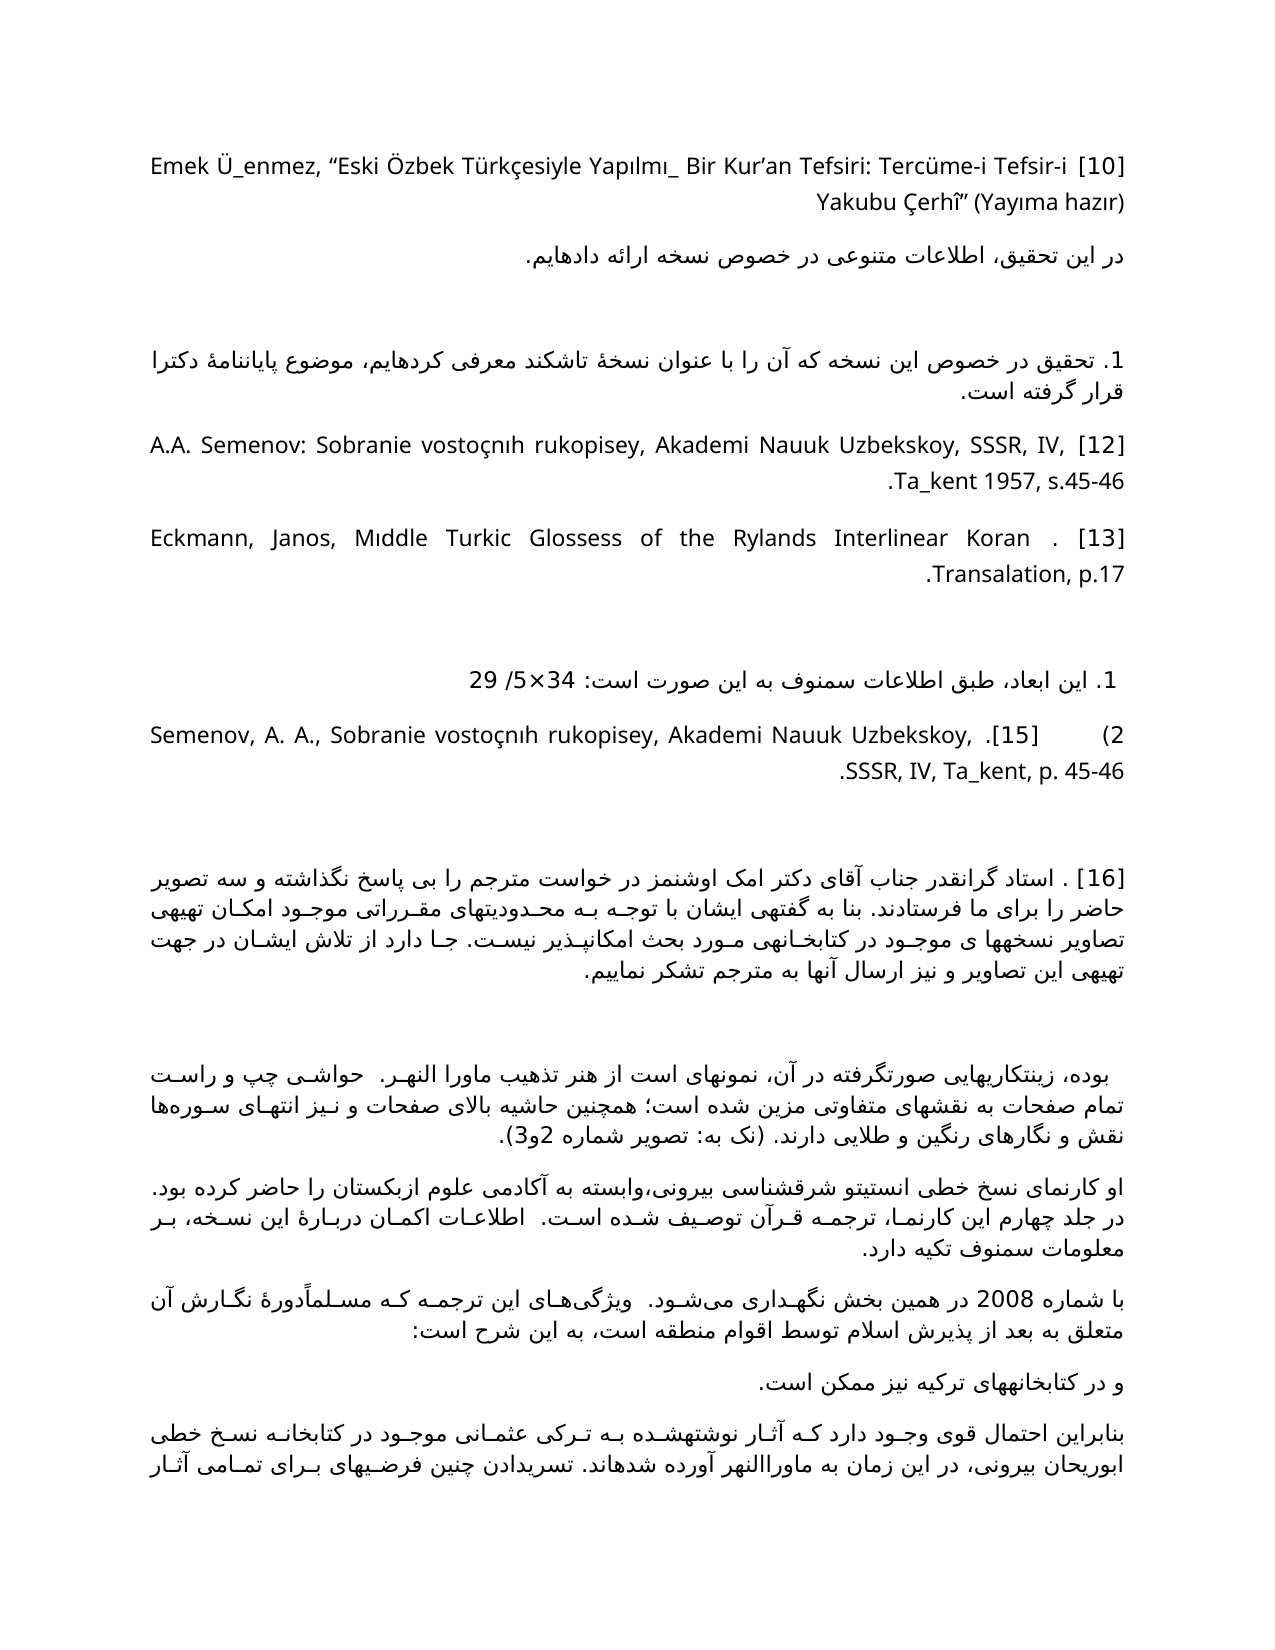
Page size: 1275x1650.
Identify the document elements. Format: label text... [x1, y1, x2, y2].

text 1. تحقیق در خصوص این نسخه که آن را با عنوان نسخۀ تاشکند معرفی کرده‏ایم، موضوع پایان‏نامۀ دکترا قرار گرفته است. [150, 347, 1125, 404]
text 1. این ابعاد، طبق اطلاعات سمنوف به این صورت است: 34×5/ 29 [150, 668, 1125, 694]
text و در کتابخانه‏های ترکیه نیز ممکن است. [150, 1369, 1125, 1395]
text [10] Emek Ü_enmez, “Eski Özbek Türkçesiyle Yapılmı_ Bir Kur’an Tefsiri: Tercüme-i Tefsir-i Yakubu Çerhî” (Yayıma hazır) [150, 150, 1125, 217]
text [12] A.A. Semenov: Sobranie vostoçnıh rukopisey, Akademi Nauuk Uzbekskoy, SSSR, IV, Ta_kent 1957, s.45-46. [150, 429, 1125, 496]
text او کارنمای نسخ خطی انستیتو شرق‏شناسی بیرونی،وابسته به آکادمی علوم ازبکستان را حاضر کرده بود. در جلد چهارم این کارنما، ترجمه قرآن توصیف شده است. اطلاعات اکمان دربارۀ این نسخه، بر معلومات سمنوف تکیه دارد. [150, 1174, 1125, 1262]
text بوده، زینت‏کاری‏هایی صورت‏گرفته در آن، نمونه‏ای است از هنر تذهیب ماورا النهر. حواشی چپ و راست تمام صفحات به نقش‏های متفاوتی مزین شده است؛ همچنین حاشیه بالای صفحات و نیز انتهای سوره‌ها نقش و نگار‏های رنگین و طلایی دارند. (نک به: تصویر شماره 2و3). [150, 1061, 1125, 1149]
text 2) [15]. Semenov, A. A., Sobranie vostoçnıh rukopisey, Akademi Nauuk Uzbekskoy, SSSR, IV, Ta_kent, p. 45-46. [150, 719, 1125, 786]
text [150, 1420, 1125, 1477]
text [16] . استاد گرانقدر جناب آقای دکتر امک اوشنمز در خواست مترجم را بی پاسخ نگذاشته و سه تصویر حاضر را برای ما فرستادند. بنا به گفته‏ی ایشان با توجه به محدودیتهای مقرراتی موجود امکان تهیه‏ی تصاویر نسخه‏ها ی موجود در کتابخانه‏ی مورد بحث امکانپذیر نیست. جا دارد از تلاش ایشان در جهت تهیه‏ی این تصاویر و نیز ارسال آنها به مترجم تشکر نماییم. [150, 865, 1125, 983]
text با شماره 2008 در همین بخش نگهداری می‌شود. ویژگی‌های این ترجمه که مسلماًدورۀ نگارش آن متعلق به بعد از پذیرش اسلام توسط اقوام منطقه است، به این شرح است: [150, 1287, 1125, 1344]
text در این تحقیق، اطلاعات متنوعی در خصوص نسخه ارائه داده‏ایم. [150, 243, 1125, 269]
text [13] . Eckmann, Janos, Mıddle Turkic Glossess of the Rylands Interlinear Koran Transalation, p.17. [150, 522, 1125, 589]
